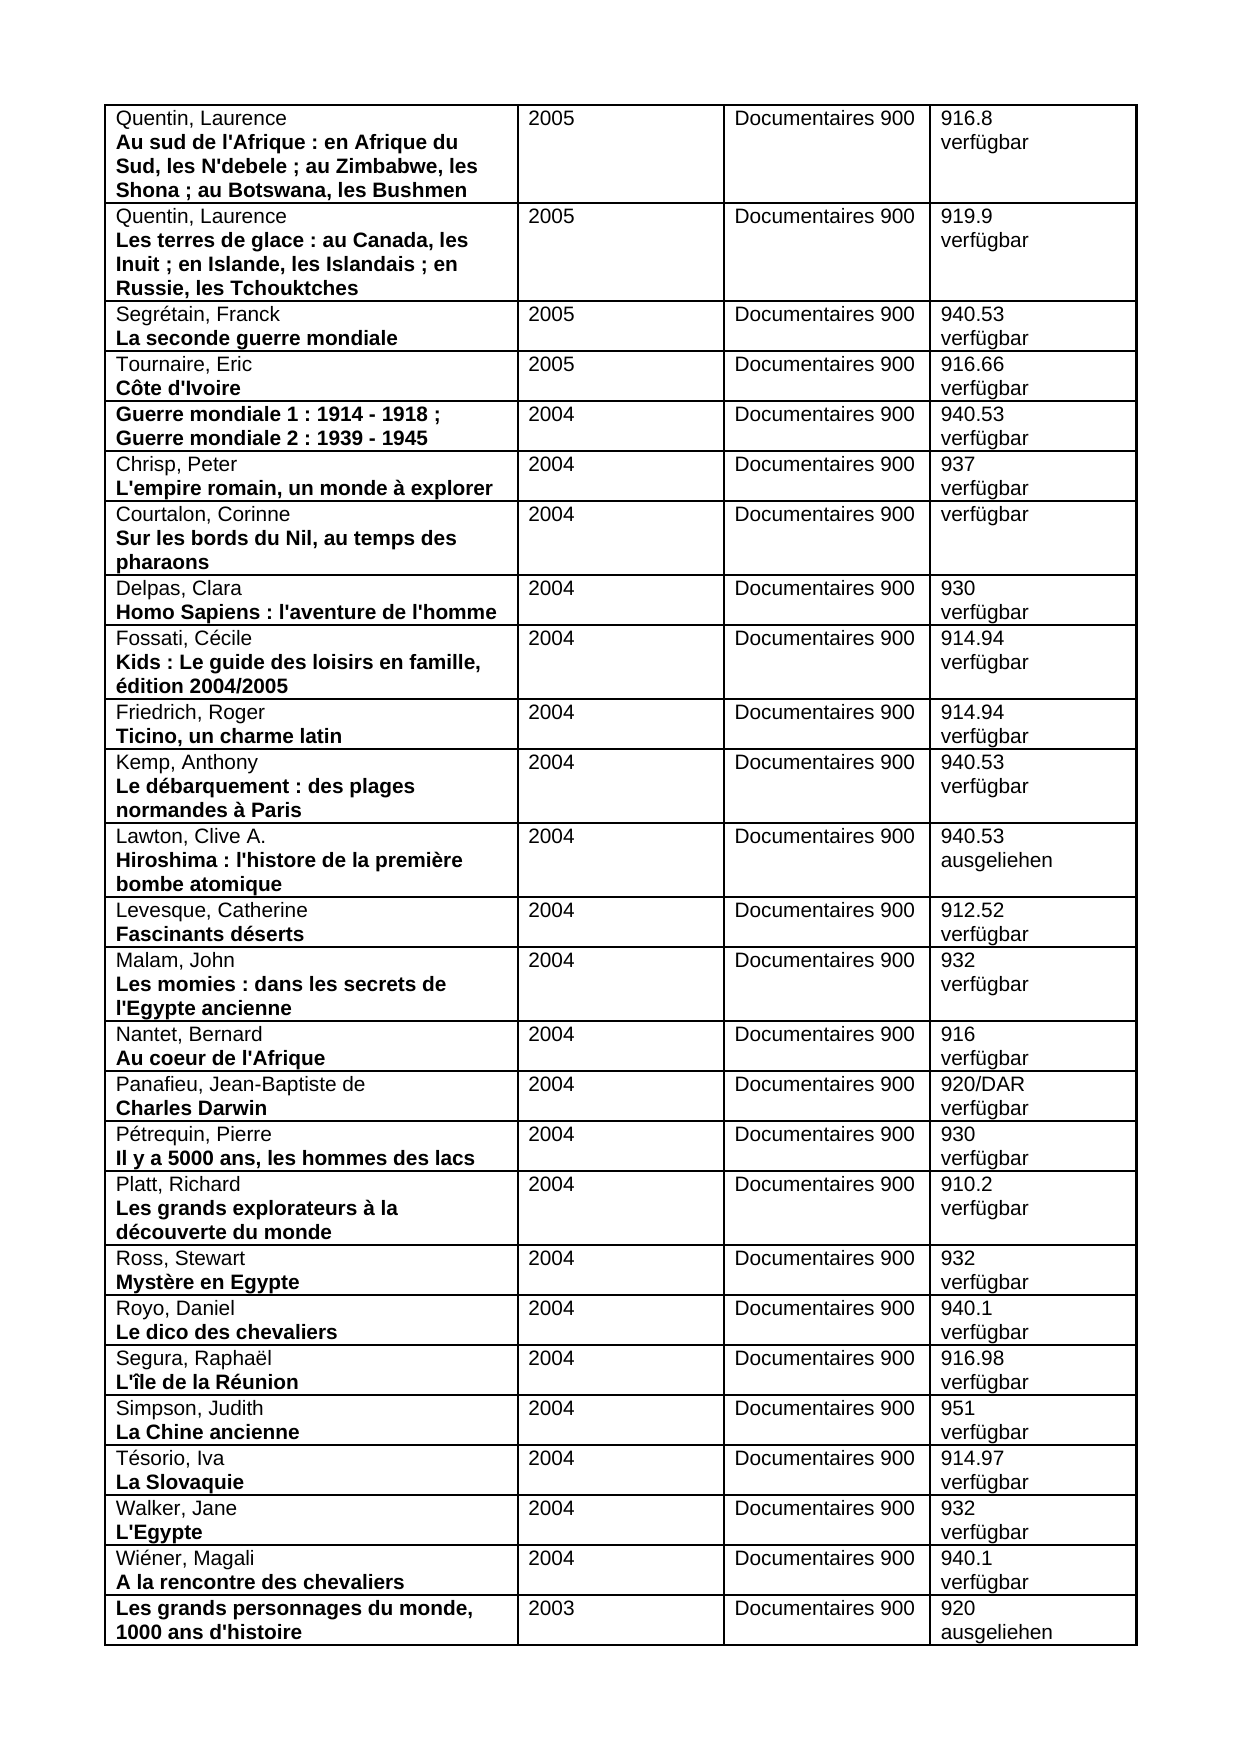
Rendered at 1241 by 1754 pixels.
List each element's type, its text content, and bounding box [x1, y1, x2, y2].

table_cell 2004 [519, 1172, 723, 1244]
table_cell Fossati, Cécile Kids : Le guide des loisirs en famille, édition 2004/2005 [106, 626, 517, 698]
table_cell 2004 [519, 898, 723, 946]
table_cell 2004 [519, 1246, 723, 1294]
table_cell Documentaires 900 [725, 106, 929, 202]
table_cell 930 verfügbar [931, 1122, 1135, 1170]
table_cell 2004 [519, 1122, 723, 1170]
table_cell Pétrequin, Pierre Il y a 5000 ans, les hommes des lacs [106, 1122, 517, 1170]
table_cell 910.2 verfügbar [931, 1172, 1135, 1244]
table_cell 2004 [519, 502, 723, 574]
table_cell Documentaires 900 [725, 1446, 929, 1494]
table_cell 940.53 ausgeliehen [931, 824, 1135, 896]
table_cell Documentaires 900 [725, 1072, 929, 1120]
table_cell 930 verfügbar [931, 576, 1135, 624]
table_cell Documentaires 900 [725, 626, 929, 698]
table_cell 940.1 verfügbar [931, 1296, 1135, 1344]
table_cell Delpas, Clara Homo Sapiens : l'aventure de l'homme [106, 576, 517, 624]
table_cell Documentaires 900 [725, 1122, 929, 1170]
table_cell 2004 [519, 948, 723, 1020]
table_cell 932 verfügbar [931, 1246, 1135, 1294]
table_cell Documentaires 900 [725, 402, 929, 450]
table_cell 2004 [519, 1072, 723, 1120]
table_cell Nantet, Bernard Au coeur de l'Afrique [106, 1022, 517, 1070]
table_cell Lawton, Clive A. Hiroshima : l'histore de la première bombe atomique [106, 824, 517, 896]
table_cell 916 verfügbar [931, 1022, 1135, 1070]
table_cell 2003 [519, 1596, 723, 1644]
table_cell 951 verfügbar [931, 1396, 1135, 1444]
table_cell 2005 [519, 352, 723, 400]
table_cell Tournaire, Eric Côte d'Ivoire [106, 352, 517, 400]
table_cell Documentaires 900 [725, 1172, 929, 1244]
table_cell Levesque, Catherine Fascinants déserts [106, 898, 517, 946]
table_cell Documentaires 900 [725, 502, 929, 574]
table_cell verfügbar [931, 502, 1135, 574]
table_cell 2004 [519, 700, 723, 748]
table_cell Documentaires 900 [725, 1496, 929, 1544]
table_cell 916.98 verfügbar [931, 1346, 1135, 1394]
table_cell Les grands personnages du monde, 1000 ans d'histoire [106, 1596, 517, 1644]
table_cell Documentaires 900 [725, 1596, 929, 1644]
table_cell Chrisp, Peter L'empire romain, un monde à explorer [106, 452, 517, 500]
table_cell 919.9 verfügbar [931, 204, 1135, 300]
table_cell 914.94 verfügbar [931, 700, 1135, 748]
table_cell Quentin, Laurence Au sud de l'Afrique : en Afrique du Sud, les N'debele ; au Zimbabwe, les Shona ; au Botswana, les Bushmen [106, 106, 517, 202]
table_cell Walker, Jane L'Egypte [106, 1496, 517, 1544]
table_cell 2004 [519, 1346, 723, 1394]
table_cell 2004 [519, 1396, 723, 1444]
table_cell Documentaires 900 [725, 1546, 929, 1594]
table_cell Documentaires 900 [725, 898, 929, 946]
table_cell Documentaires 900 [725, 352, 929, 400]
table_cell 940.53 verfügbar [931, 302, 1135, 350]
table_cell 2004 [519, 1546, 723, 1594]
table_cell 2004 [519, 452, 723, 500]
table_cell Documentaires 900 [725, 750, 929, 822]
table_cell 937 verfügbar [931, 452, 1135, 500]
table_cell Courtalon, Corinne Sur les bords du Nil, au temps des pharaons [106, 502, 517, 574]
table_cell 932 verfügbar [931, 948, 1135, 1020]
table_cell 916.66 verfügbar [931, 352, 1135, 400]
table_cell Documentaires 900 [725, 1396, 929, 1444]
table_cell 2005 [519, 106, 723, 202]
table_cell 2004 [519, 1496, 723, 1544]
table_cell 912.52 verfügbar [931, 898, 1135, 946]
table_cell 2005 [519, 302, 723, 350]
table_cell Documentaires 900 [725, 204, 929, 300]
table_cell 940.1 verfügbar [931, 1546, 1135, 1594]
table_cell 914.94 verfügbar [931, 626, 1135, 698]
table_cell Segura, Raphaël L'île de la Réunion [106, 1346, 517, 1394]
table_cell Kemp, Anthony Le débarquement : des plages normandes à Paris [106, 750, 517, 822]
table_cell 2004 [519, 1296, 723, 1344]
table_cell 920 ausgeliehen [931, 1596, 1135, 1644]
table_cell 2004 [519, 626, 723, 698]
table_cell 932 verfügbar [931, 1496, 1135, 1544]
table_cell 2004 [519, 824, 723, 896]
table_cell Simpson, Judith La Chine ancienne [106, 1396, 517, 1444]
table_cell Ross, Stewart Mystère en Egypte [106, 1246, 517, 1294]
table_cell 2005 [519, 204, 723, 300]
table_cell Wiéner, Magali A la rencontre des chevaliers [106, 1546, 517, 1594]
table_cell 914.97 verfügbar [931, 1446, 1135, 1494]
table_cell 940.53 verfügbar [931, 750, 1135, 822]
table_cell Documentaires 900 [725, 700, 929, 748]
table_cell Tésorio, Iva La Slovaquie [106, 1446, 517, 1494]
table_cell Platt, Richard Les grands explorateurs à la découverte du monde [106, 1172, 517, 1244]
table_cell 2004 [519, 576, 723, 624]
table_cell Royo, Daniel Le dico des chevaliers [106, 1296, 517, 1344]
table_cell Documentaires 900 [725, 1346, 929, 1394]
table_cell Documentaires 900 [725, 1246, 929, 1294]
table_cell Documentaires 900 [725, 302, 929, 350]
table_cell Documentaires 900 [725, 948, 929, 1020]
table_cell Documentaires 900 [725, 1296, 929, 1344]
table_cell Panafieu, Jean-Baptiste de Charles Darwin [106, 1072, 517, 1120]
table_cell 940.53 verfügbar [931, 402, 1135, 450]
table_cell 2004 [519, 1022, 723, 1070]
table_cell Documentaires 900 [725, 576, 929, 624]
table_cell Segrétain, Franck La seconde guerre mondiale [106, 302, 517, 350]
table_cell Guerre mondiale 1 : 1914 - 1918 ; Guerre mondiale 2 : 1939 - 1945 [106, 402, 517, 450]
table_cell Documentaires 900 [725, 1022, 929, 1070]
table_cell Friedrich, Roger Ticino, un charme latin [106, 700, 517, 748]
table_cell Documentaires 900 [725, 452, 929, 500]
table_cell 920/DAR verfügbar [931, 1072, 1135, 1120]
table_cell 916.8 verfügbar [931, 106, 1135, 202]
table_cell 2004 [519, 402, 723, 450]
table_cell Documentaires 900 [725, 824, 929, 896]
table_cell Malam, John Les momies : dans les secrets de l'Egypte ancienne [106, 948, 517, 1020]
table_cell 2004 [519, 1446, 723, 1494]
table_cell 2004 [519, 750, 723, 822]
table_cell Quentin, Laurence Les terres de glace : au Canada, les Inuit ; en Islande, les Islandais ; en Russie, les Tchouktches [106, 204, 517, 300]
